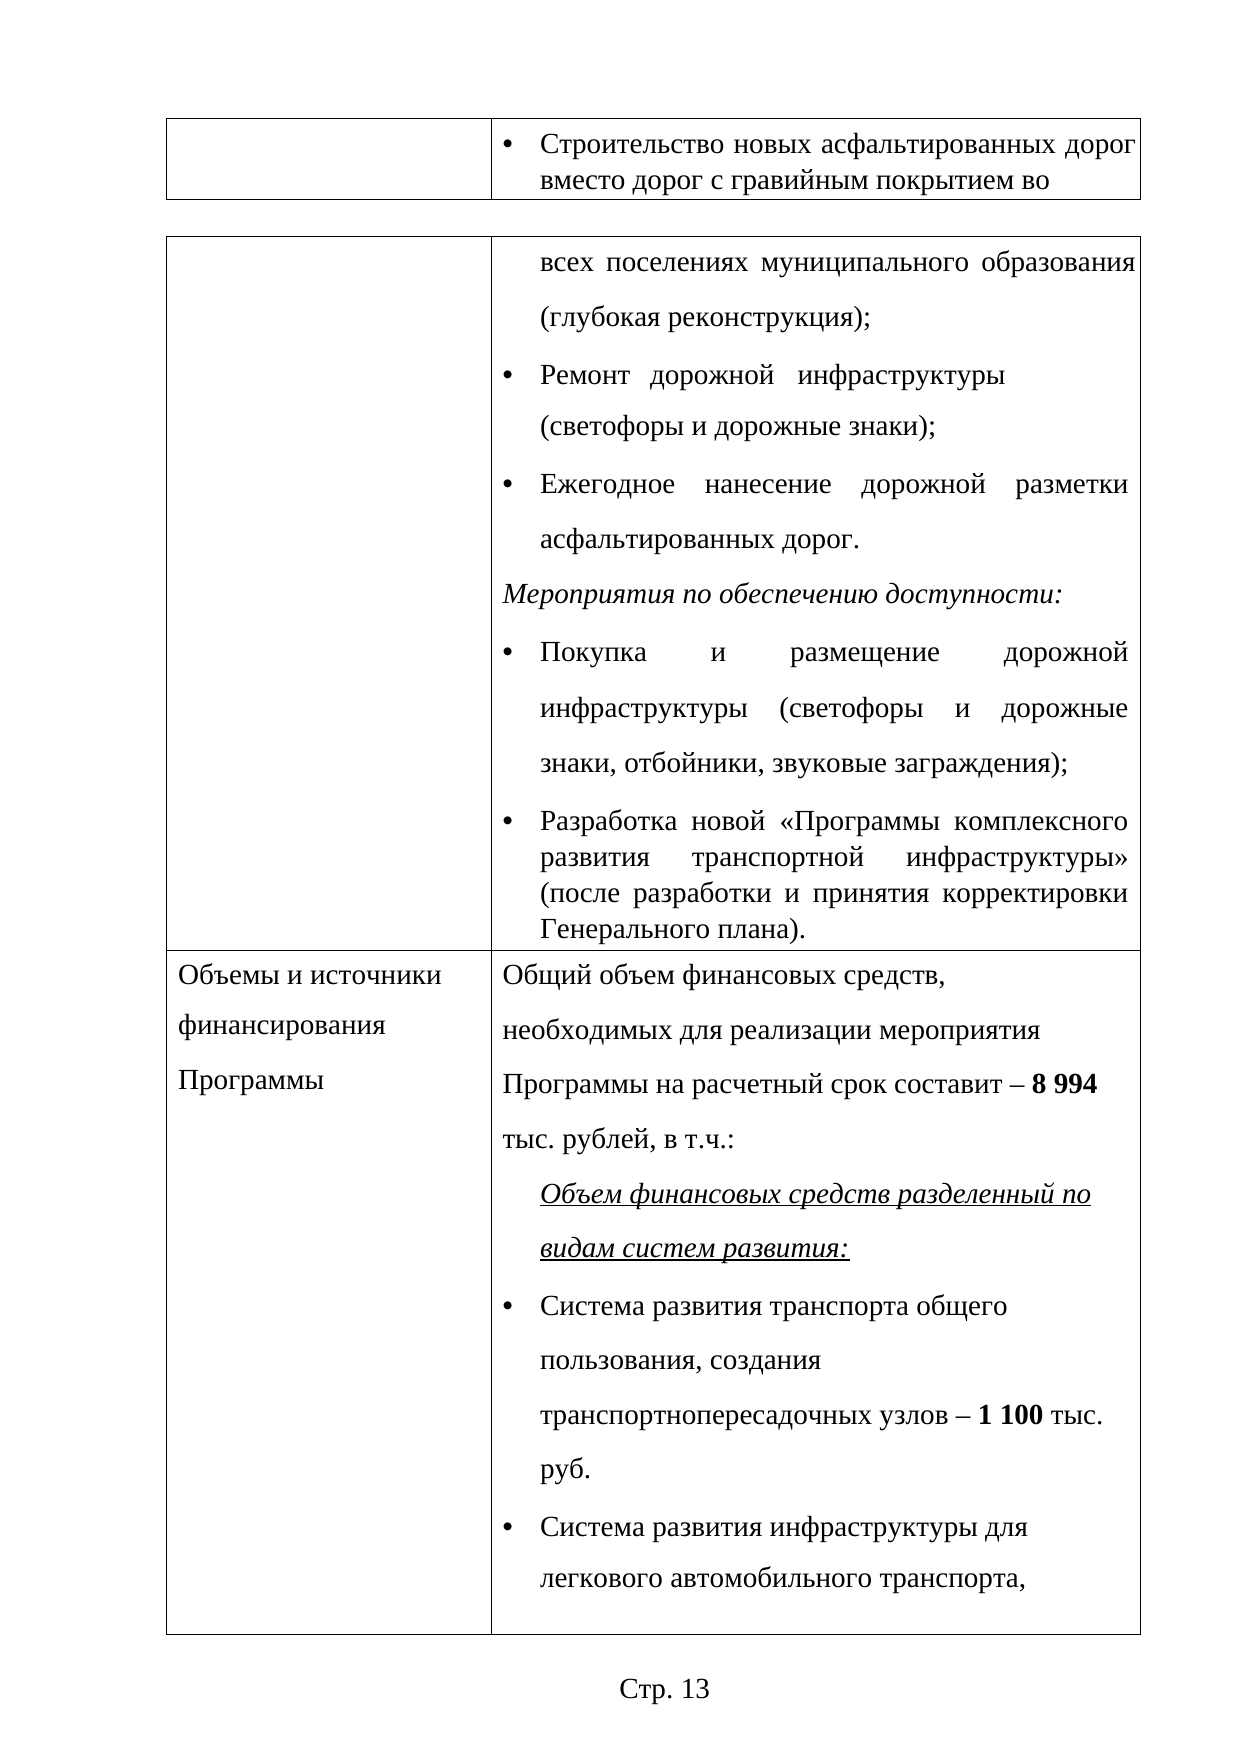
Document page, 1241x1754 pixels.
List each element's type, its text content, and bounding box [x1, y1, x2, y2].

table_header [167, 237, 491, 949]
table_header всех поселениях муниципального образования (глубокая реконструкция); Ремонт дорожной инфраструктуры (светофоры и дорожные знаки); Ежегодное нанесение дорожной разметки асфальтированных дорог. Мероприятия по обеспечению доступности: Покупка и размещение дорожной инфраструктуры (светофоры и дорожные знаки, отбойники, звуковые заграждения); Разработка новой «Программы комплексного развития транспортной инфраструктуры» (после разработки и принятия корректировки Генерального плана). [492, 237, 1140, 949]
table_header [167, 119, 491, 198]
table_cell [492, 951, 1140, 1634]
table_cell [167, 951, 491, 1634]
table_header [492, 119, 1140, 198]
